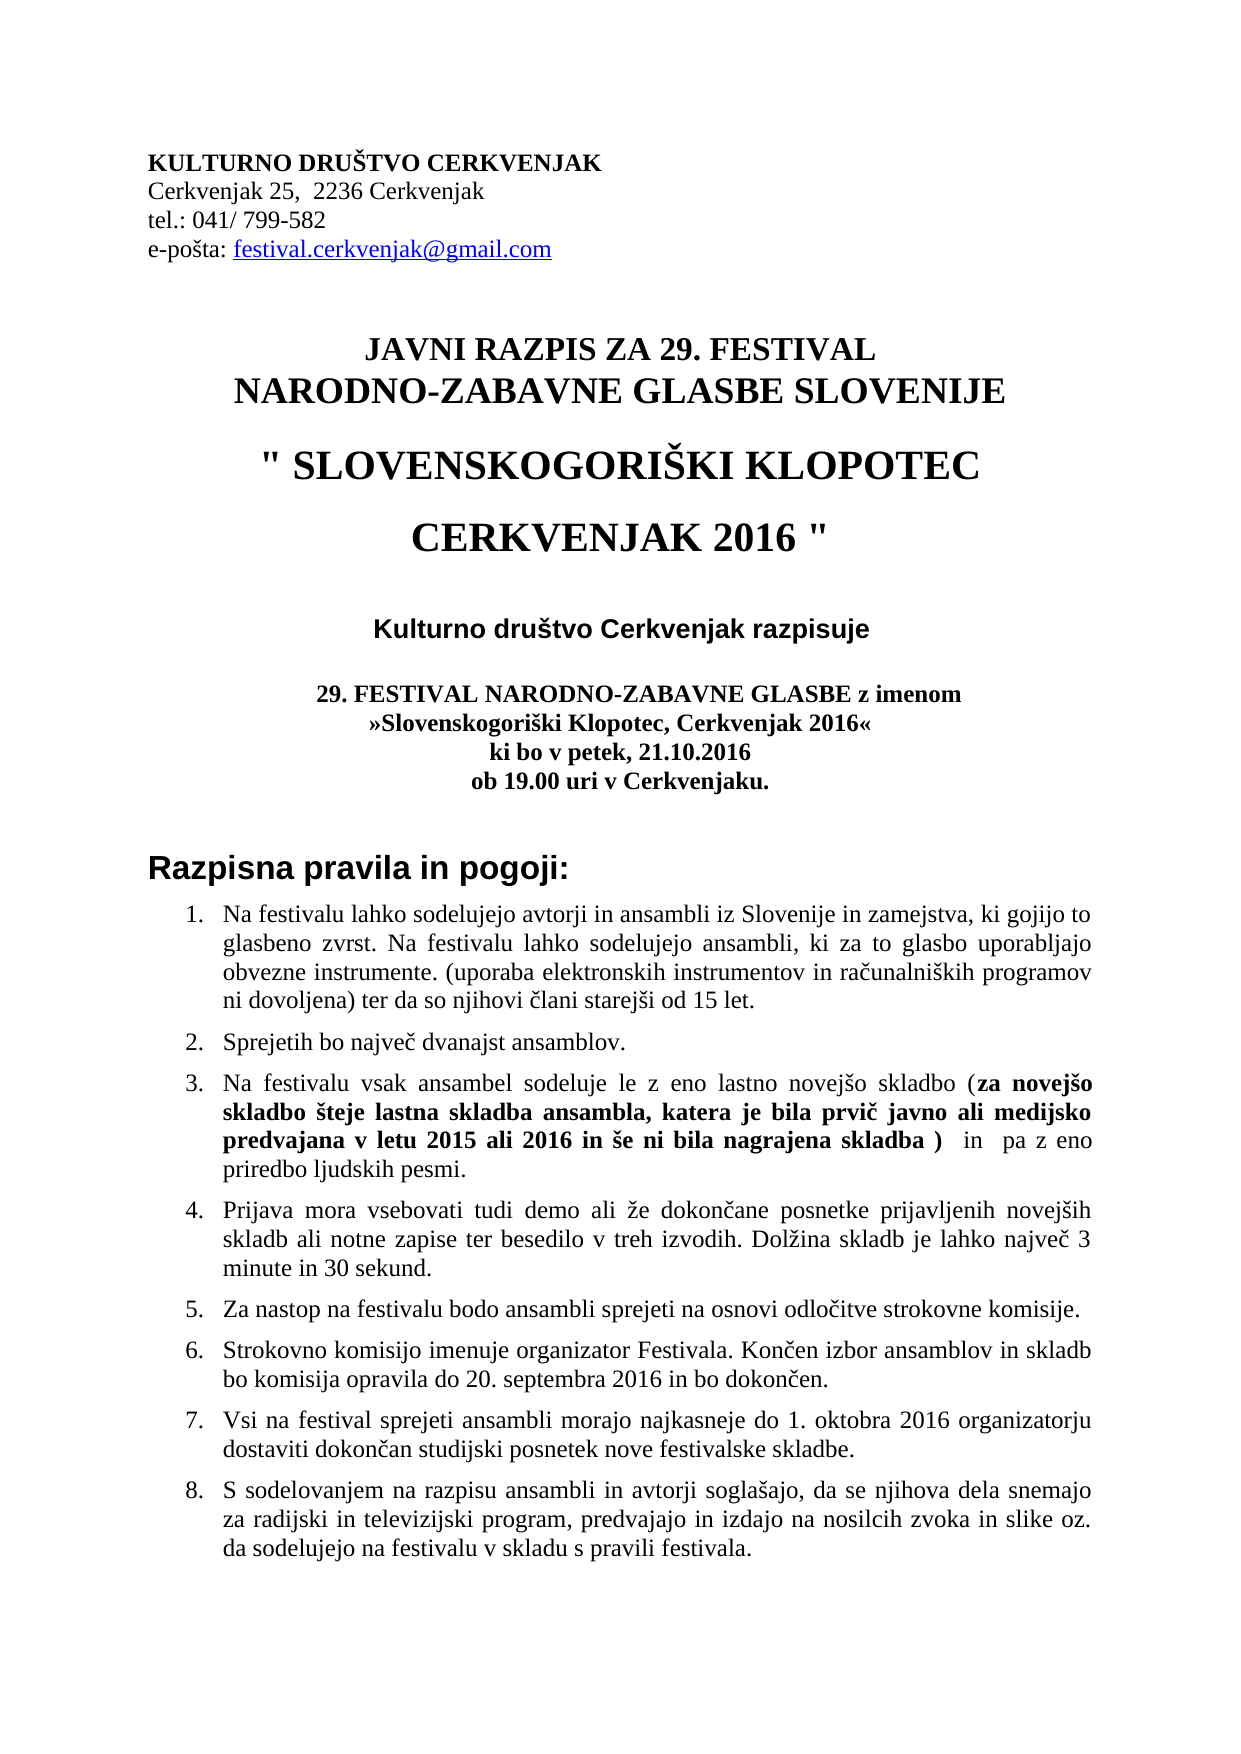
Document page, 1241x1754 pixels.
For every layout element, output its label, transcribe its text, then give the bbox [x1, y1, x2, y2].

list Na festivalu lahko sodelujejo avtorji in ansambli iz Slovenije in zamejstva, ki gojijo to glasbeno zvrst. Na festivalu lahko sodelujejo ansambli, ki za to glasbo uporabljajo obvezne instrumente. (uporaba elektronskih instrumentov in računalniških programov ni dovoljena) ter da so njihovi člani starejši od 15 let. [185, 899, 1093, 1014]
text KULTURNO DRUŠTVO CERKVENJAK [148, 148, 1093, 176]
subtitle Razpisna pravila in pogoji: [148, 848, 1093, 887]
list Sprejetih bo največ dvanajst ansamblov. [185, 1027, 1093, 1055]
list Prijava mora vsebovati tudi demo ali že dokončane posnetke prijavljenih novejših skladb ali notne zapise ter besedilo v treh izvodih. Dolžina skladb je lahko največ 3 minute in 30 sekund. [185, 1195, 1093, 1282]
list Strokovno komisijo imenuje organizator Festivala. Končen izbor ansamblov in skladb bo komisija opravila do 20. septembra 2016 in bo dokončen. [185, 1335, 1093, 1393]
text »Slovenskogoriški Klopotec, Cerkvenjak 2016« [148, 708, 1093, 737]
text Cerkvenjak 25, 2236 Cerkvenjak [148, 176, 1093, 205]
text JAVNI RAZPIS ZA 29. FESTIVAL [148, 330, 1093, 368]
text " SLOVENSKOGORIŠKI KLOPOTEC CERKVENJAK 2016 " [148, 440, 1093, 560]
text ob 19.00 uri v Cerkvenjaku. [148, 766, 1093, 794]
list FESTIVAL NARODNO-ZABAVNE GLASBE z imenom [185, 679, 1093, 708]
subtitle NARODNO-ZABAVNE GLASBE SLOVENIJE [148, 368, 1093, 411]
text ki bo v petek, 21.10.2016 [148, 737, 1093, 766]
list Na festivalu vsak ansambel sodeluje le z eno lastno novejšo skladbo (za novejšo skladbo šteje lastna skladba ansambla, katera je bila prvič javno ali medijsko predvajana v letu 2015 ali 2016 in še ni bila nagrajena skladba ) in pa z eno priredbo ljudskih pesmi. [185, 1068, 1093, 1183]
text e-pošta: festival.cerkvenjak@gmail.com [148, 234, 1093, 263]
list S sodelovanjem na razpisu ansambli in avtorji soglašajo, da se njihova dela snemajo za radijski in televizijski program, predvajajo in izdajo na nosilcih zvoka in slike oz. da sodelujejo na festivalu v skladu s pravili festivala. [185, 1475, 1093, 1562]
list Vsi na festival sprejeti ansambli morajo najkasneje do 1. oktobra 2016 organizatorju dostaviti dokončan studijski posnetek nove festivalske skladbe. [185, 1405, 1093, 1463]
subtitle Kulturno društvo Cerkvenjak razpisuje [148, 613, 1093, 644]
list Za nastop na festivalu bodo ansambli sprejeti na osnovi odločitve strokovne komisije. [185, 1294, 1093, 1323]
text tel.: 041/ 799-582 [148, 205, 1093, 234]
